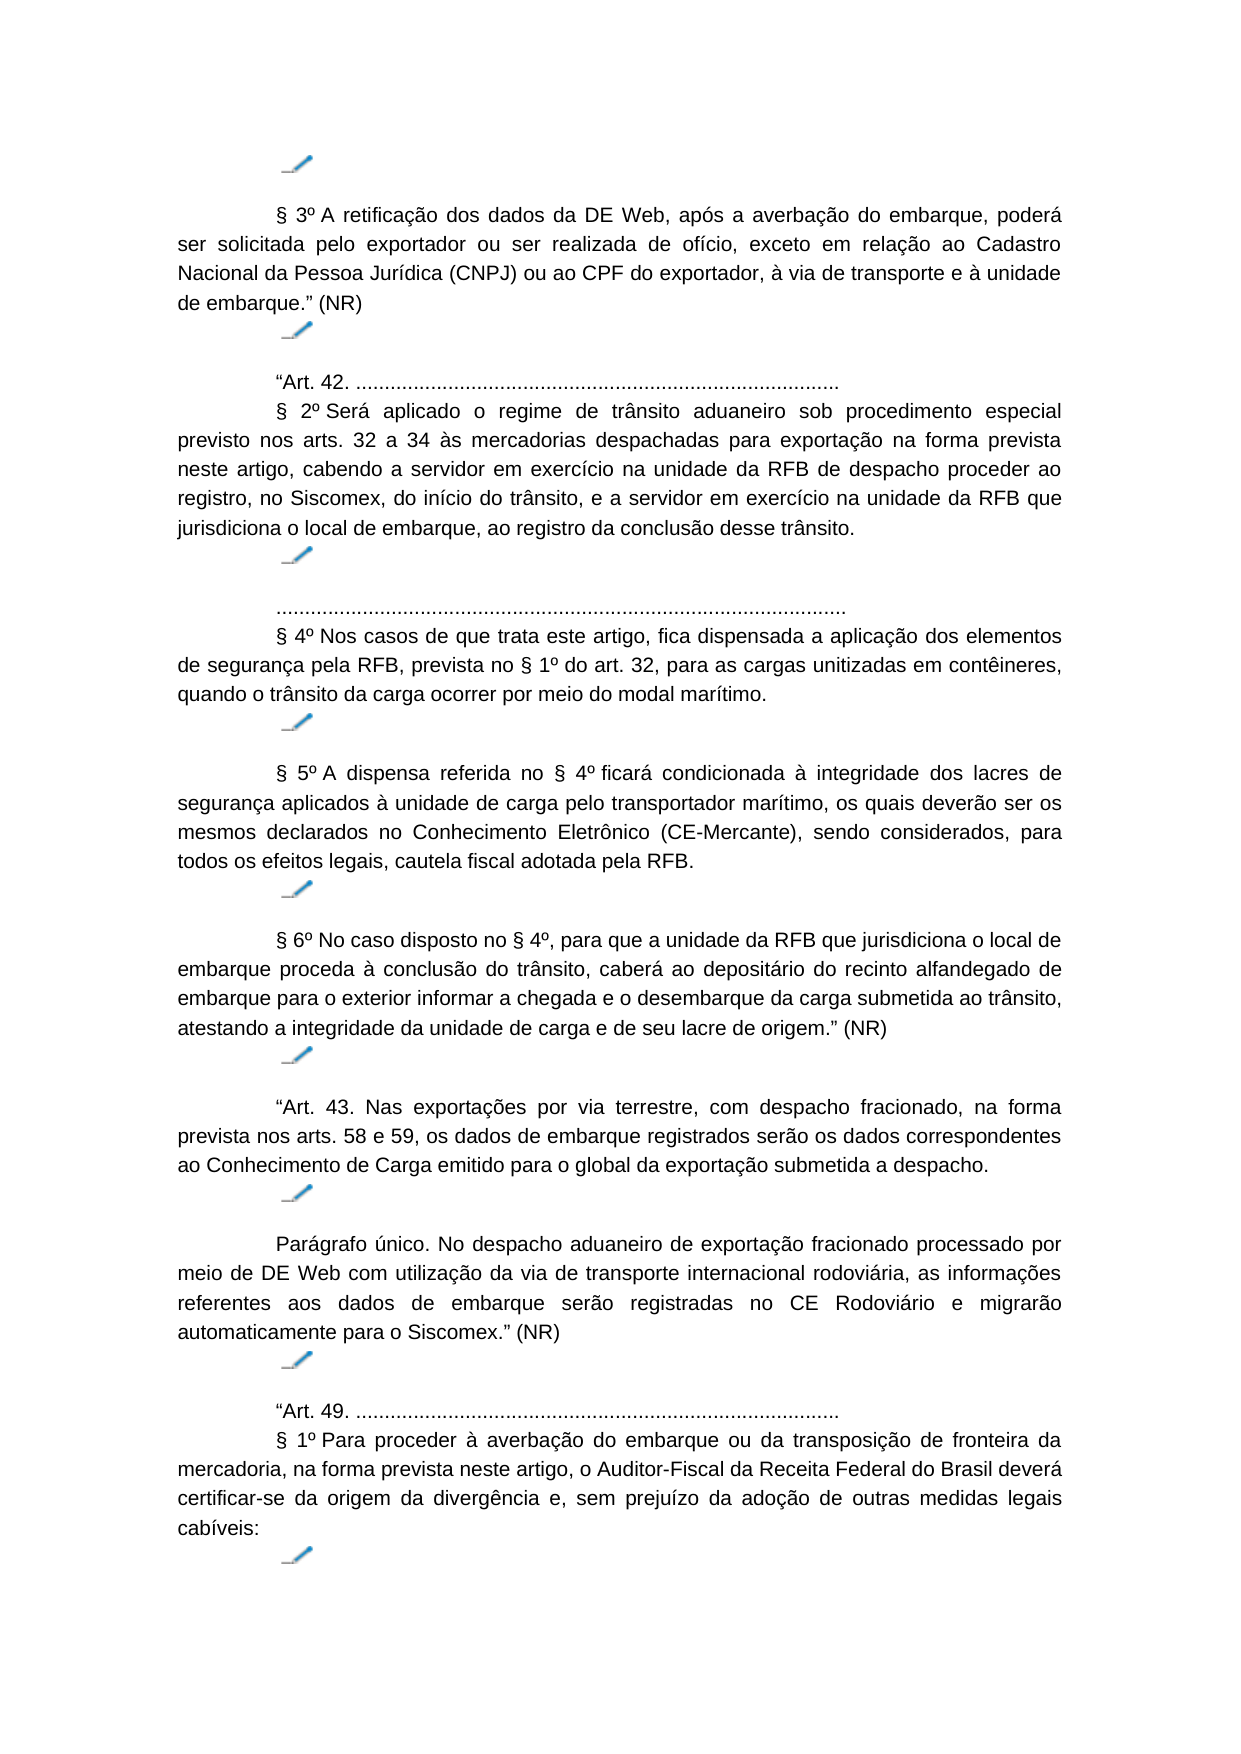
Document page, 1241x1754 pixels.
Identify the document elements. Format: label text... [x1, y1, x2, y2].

text “Art. 49. .................................................................................... [177, 1393, 1063, 1423]
text § 3º A retificação dos dados da DE Web, após a averbação do embarque, poderá ser solicitada pelo exportador ou ser realizada de ofício, exceto em relação ao Cadastro Nacional da Pessoa Jurídica (CNPJ) ou ao CPF do exportador, à via de transporte e à unidade de embarque.” (NR) [177, 198, 1063, 314]
text Parágrafo único. No despacho aduaneiro de exportação fracionado processado por meio de DE Web com utilização da via de transporte internacional rodoviária, as informações referentes aos dados de embarque serão registradas no CE Rodoviário e migrarão automaticamente para o Siscomex.” (NR) [177, 1227, 1063, 1343]
picture [281, 1351, 313, 1369]
text “Art. 42. .................................................................................... [177, 364, 1063, 393]
picture [281, 880, 313, 898]
picture [281, 546, 313, 564]
picture [281, 155, 313, 173]
picture [281, 713, 313, 731]
text § 2º Será aplicado o regime de trânsito aduaneiro sob procedimento especial previsto nos arts. 32 a 34 às mercadorias despachadas para exportação na forma prevista neste artigo, cabendo a servidor em exercício na unidade da RFB de despacho proceder ao registro, no Siscomex, do início do trânsito, e a servidor em exercício na unidade da RFB que jurisdiciona o local de embarque, ao registro da conclusão desse trânsito. [177, 393, 1063, 539]
text § 1º Para proceder à averbação do embarque ou da transposição de fronteira da mercadoria, na forma prevista neste artigo, o Auditor-Fiscal da Receita Federal do Brasil deverá certificar-se da origem da divergência e, sem prejuízo da adoção de outras medidas legais cabíveis: [177, 1423, 1063, 1539]
text § 6º No caso disposto no § 4º, para que a unidade da RFB que jurisdiciona o local de embarque proceda à conclusão do trânsito, caberá ao depositário do recinto alfandegado de embarque para o exterior informar a chegada e o desembarque da carga submetida ao trânsito, atestando a integridade da unidade de carga e de seu lacre de origem.” (NR) [177, 923, 1063, 1039]
text ................................................................................................... [177, 589, 1063, 618]
picture [281, 1546, 313, 1564]
picture [281, 1184, 313, 1202]
picture [281, 321, 313, 339]
text § 4º Nos casos de que trata este artigo, fica dispensada a aplicação dos elementos de segurança pela RFB, prevista no § 1º do art. 32, para as cargas unitizadas em contêineres, quando o trânsito da carga ocorrer por meio do modal marítimo. [177, 618, 1063, 706]
text “Art. 43. Nas exportações por via terrestre, com despacho fracionado, na forma prevista nos arts. 58 e 59, os dados de embarque registrados serão os dados correspondentes ao Conhecimento de Carga emitido para o global da exportação submetida a despacho. [177, 1089, 1063, 1177]
text § 5º A dispensa referida no § 4º ficará condicionada à integridade dos lacres de segurança aplicados à unidade de carga pelo transportador marítimo, os quais deverão ser os mesmos declarados no Conhecimento Eletrônico (CE-Mercante), sendo considerados, para todos os efeitos legais, cautela fiscal adotada pela RFB. [177, 756, 1063, 873]
picture [281, 1046, 313, 1064]
